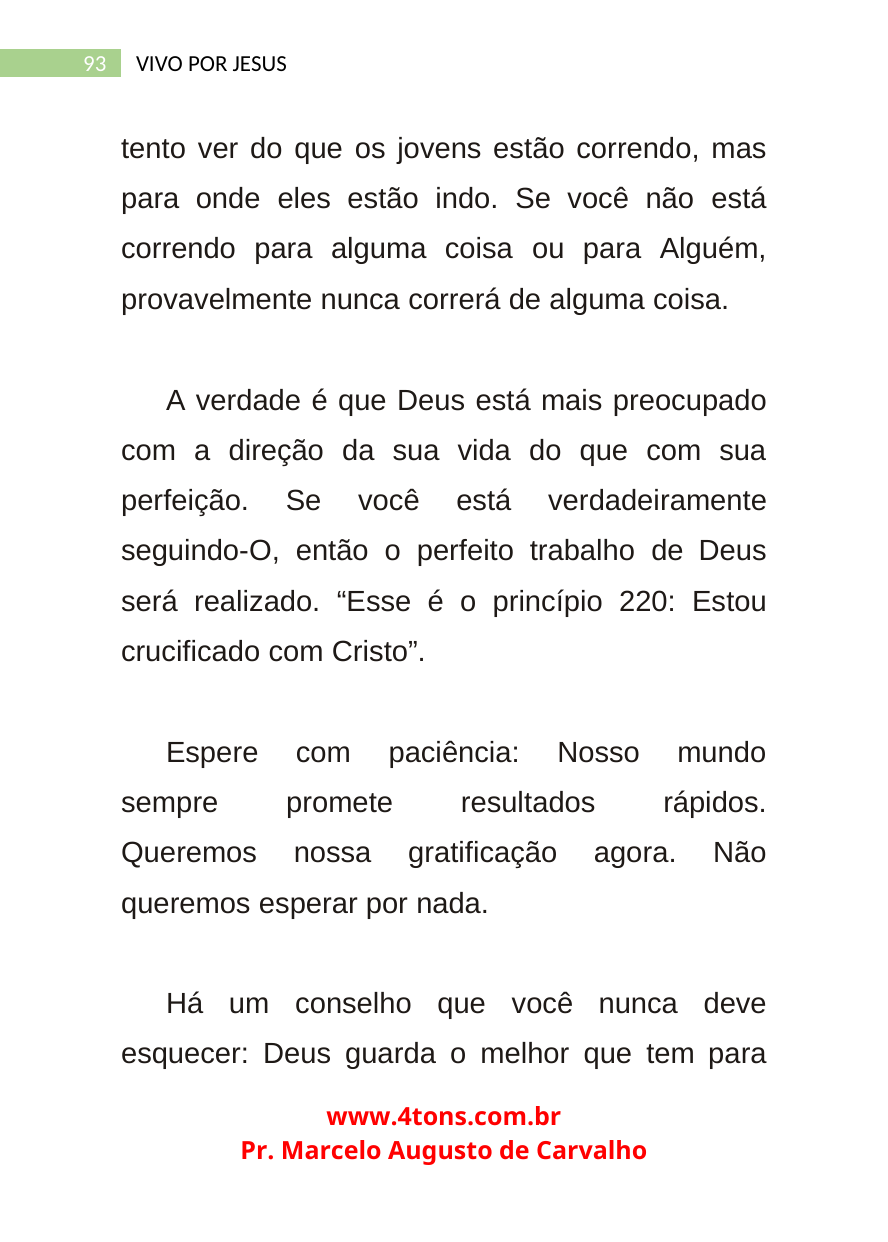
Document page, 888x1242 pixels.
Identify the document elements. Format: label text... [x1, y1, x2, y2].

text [121, 131, 767, 315]
text A verdade é que Deus está mais preocupado com a direção da sua vida do que com sua perfeição. Se você está verdadeiramente seguindo-O, então o perfeito trabalho de Deus será realizado. “Esse é o princípio 220: Estou crucificado com Cristo”. [121, 382, 767, 668]
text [121, 986, 767, 1070]
text Espere com paciência: Nosso mundo sempre promete resultados rápidos. Queremos nossa gratificação agora. Não queremos esperar por nada. [121, 735, 767, 919]
